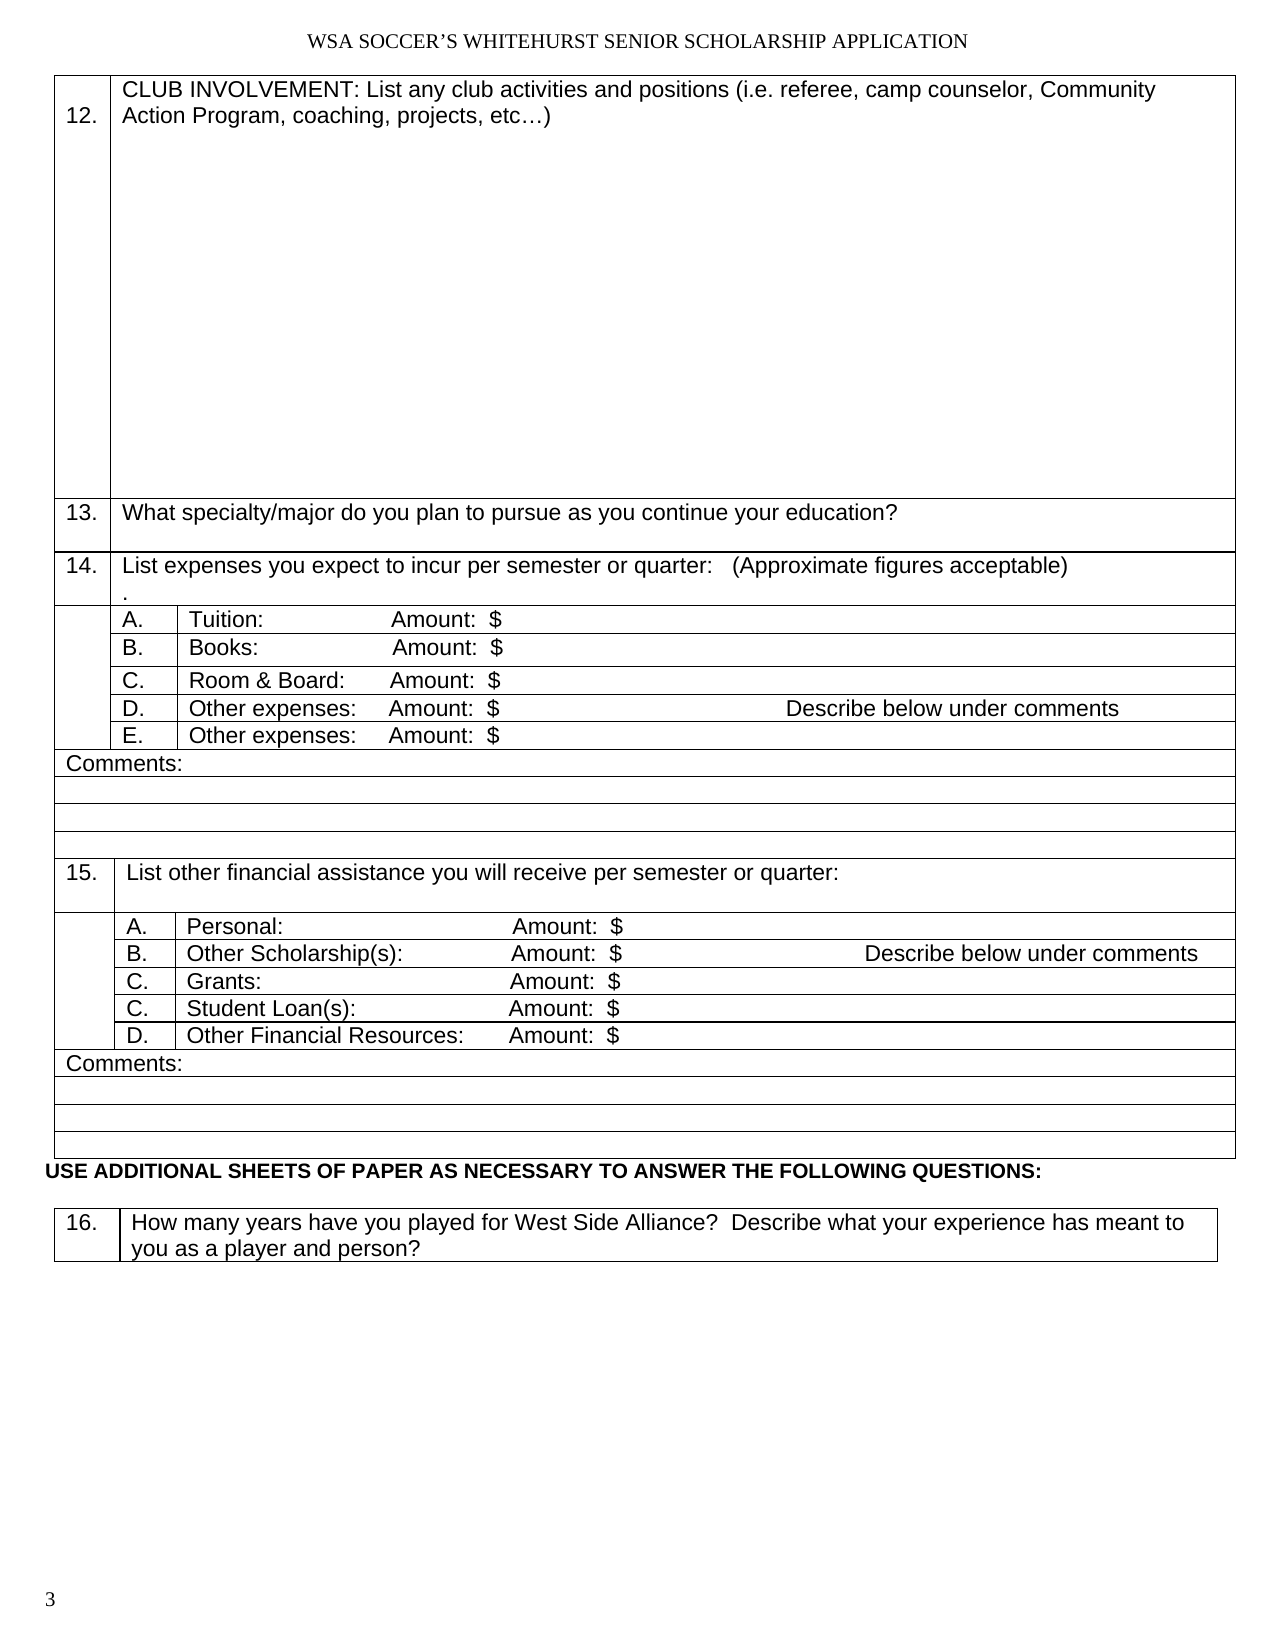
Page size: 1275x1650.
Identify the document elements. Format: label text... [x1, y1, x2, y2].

table_header 16. [55, 1209, 119, 1261]
table_cell [55, 832, 1235, 858]
table_cell D. [111, 695, 177, 721]
table_header How many years have you played for West Side Alliance? Describe what your experience has meant to you as a player and person? [121, 1209, 1217, 1261]
table_cell C. [115, 968, 175, 994]
table_cell Other expenses: Amount: $ [178, 722, 1235, 748]
table_cell Comments: [55, 1050, 1235, 1076]
table_cell E. [111, 722, 177, 748]
table_cell 12. [55, 76, 110, 498]
table_cell 14. [55, 553, 110, 605]
table_cell [55, 804, 1235, 831]
table_cell List other financial assistance you will receive per semester or quarter: [115, 859, 1235, 912]
table_cell D. [115, 1023, 175, 1049]
table_cell Tuition: Amount: $ [178, 606, 1235, 633]
table_cell What specialty/major do you plan to pursue as you continue your education? [111, 499, 1235, 551]
table_cell [55, 606, 110, 748]
table_cell C. [111, 667, 177, 694]
table_cell B. [111, 634, 177, 666]
table_cell Personal: Amount: $ [176, 913, 1235, 939]
table_cell Comments: [55, 750, 1235, 776]
table_cell 13. [55, 499, 110, 551]
table_cell Grants: Amount: $ [176, 968, 1235, 994]
table_cell B. [115, 940, 175, 967]
text USE ADDITIONAL SHEETS OF PAPER AS NECESSARY TO ANSWER THE FOLLOWING QUESTIONS: [45, 1159, 1230, 1183]
table_cell [55, 777, 1235, 803]
table_cell [55, 1077, 1235, 1103]
table_cell Room & Board: Amount: $ [178, 667, 1235, 694]
table_cell CLUB INVOLVEMENT: List any club activities and positions (i.e. referee, camp counselor, Community Action Program, coaching, projects, etc…) [111, 76, 1235, 498]
table_cell 15. [55, 859, 114, 912]
table_cell Other Scholarship(s): Amount: $ Describe below under comments [176, 940, 1235, 967]
table_cell Other expenses: Amount: $ Describe below under comments [178, 695, 1235, 721]
table_cell Student Loan(s): Amount: $ [176, 995, 1235, 1021]
table_cell A. [115, 913, 175, 939]
table_cell Books: Amount: $ [178, 634, 1235, 666]
table_cell [55, 1105, 1235, 1131]
table_cell List expenses you expect to incur per semester or quarter: (Approximate figures acceptable) . [111, 553, 1235, 605]
table_cell C. [115, 995, 175, 1021]
table_cell Other Financial Resources: Amount: $ [176, 1023, 1235, 1049]
table_cell A. [111, 606, 177, 633]
table_cell [55, 1132, 1235, 1158]
table_cell [55, 913, 114, 1049]
